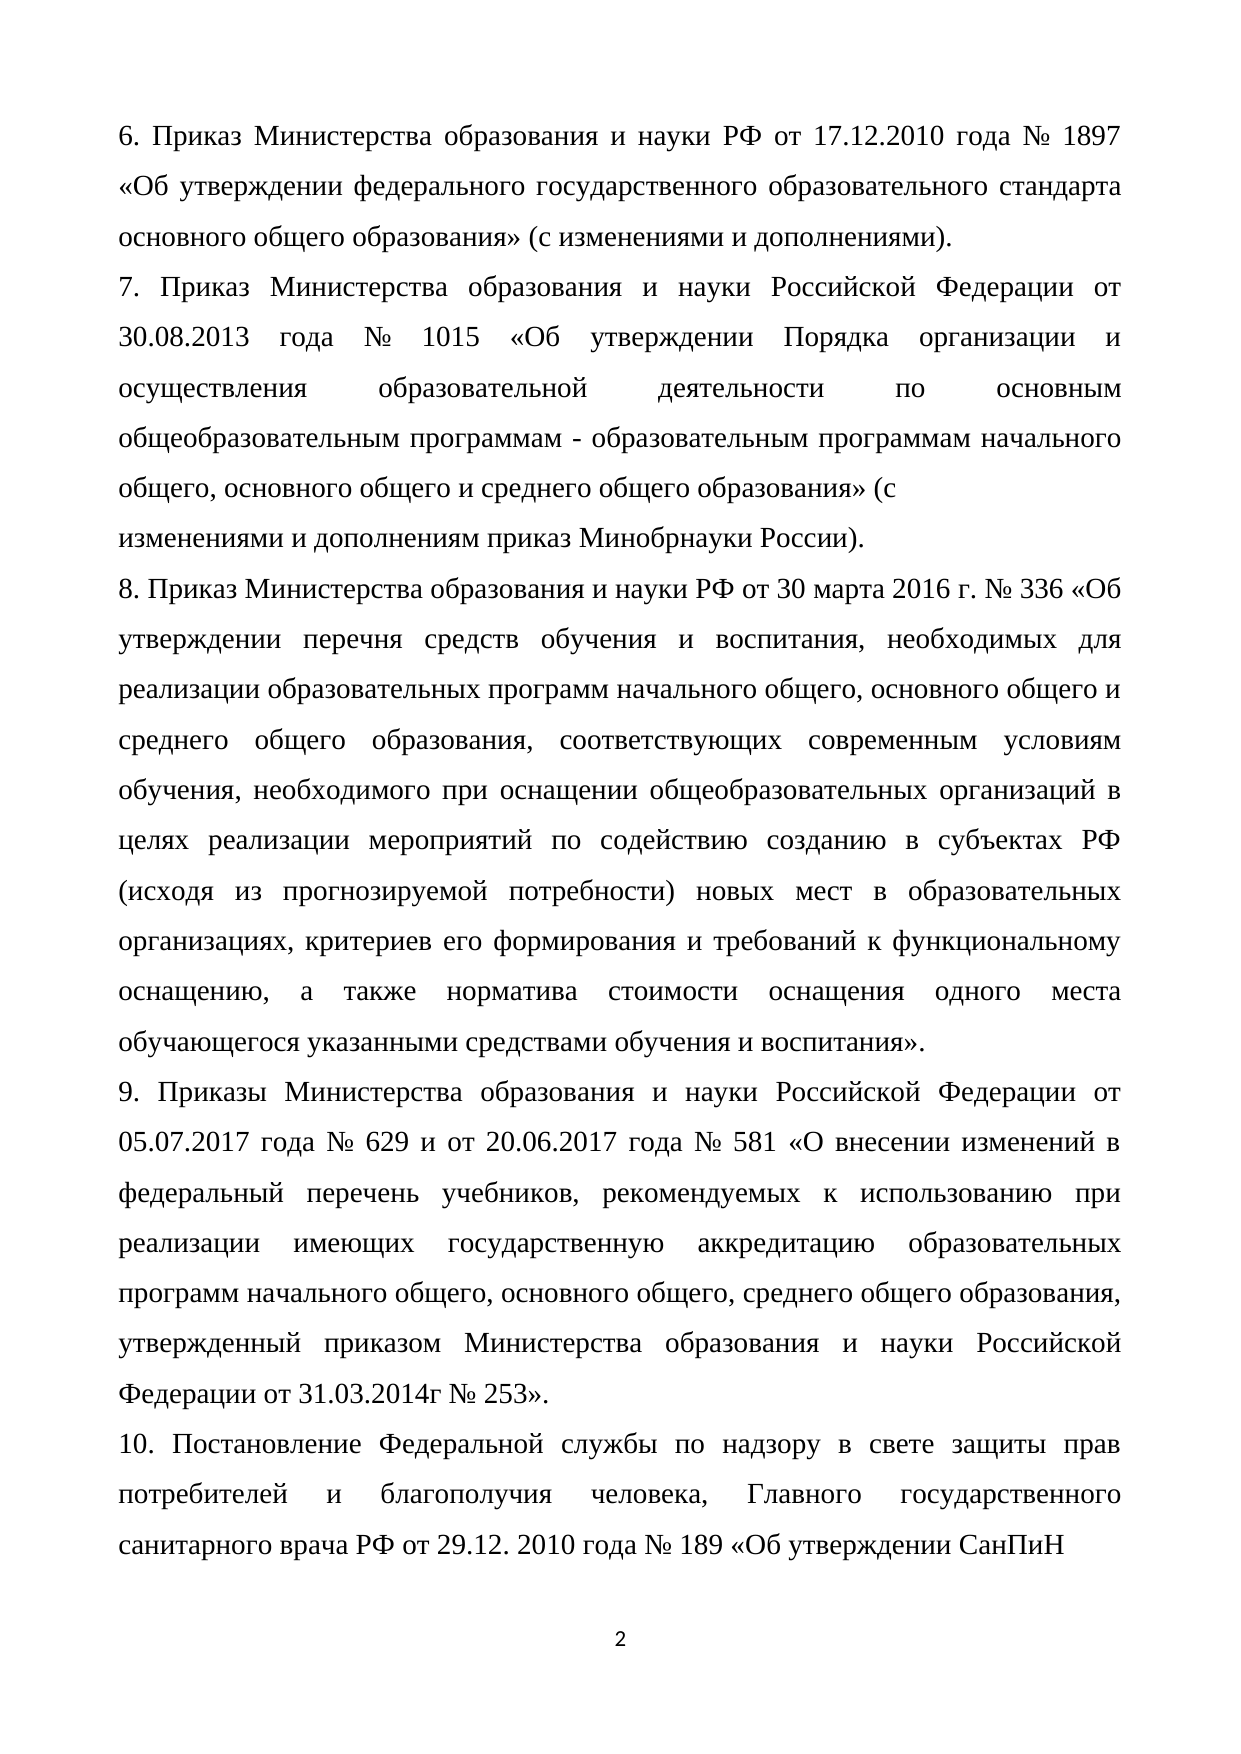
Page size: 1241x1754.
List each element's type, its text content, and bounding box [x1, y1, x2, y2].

text 10. Постановление Федеральной службы по надзору в свете защиты прав потребителей и благополучия человека, Главного государственного санитарного врача РФ от 29.12. 2010 года № 189 «Об утверждении СанПиН [118, 1426, 1122, 1560]
text 9. Приказы Министерства образования и науки Российской Федерации от 05.07.2017 года № 629 и от 20.06.2017 года № 581 «О внесении изменений в федеральный перечень учебников, рекомендуемых к использованию при реализации имеющих государственную аккредитацию образовательных программ начального общего, основного общего, среднего общего образования, утвержденный приказом Министерства образования и науки Российской Федерации от 31.03.2014г № 253». [118, 1074, 1122, 1409]
text изменениями и дополнениям приказ Минобрнауки России). [118, 521, 1122, 554]
text 8. Приказ Министерства образования и науки РФ от 30 марта 2016 г. № 336 «Об утверждении перечня средств обучения и воспитания, необходимых для реализации образовательных программ начального общего, основного общего и среднего общего образования, соответствующих современным условиям обучения, необходимого при оснащении общеобразовательных организаций в целях реализации мероприятий по содействию созданию в субъектах РФ (исходя из прогнозируемой потребности) новых мест в образовательных организациях, критериев его формирования и требований к функциональному оснащению, а также норматива стоимости оснащения одного места обучающегося указанными средствами обучения и воспитания». [118, 571, 1122, 1057]
text 6. Приказ Министерства образования и науки РФ от 17.12.2010 года № 1897 «Об утверждении федерального государственного образовательного стандарта основного общего образования» (с изменениями и дополнениями). [118, 118, 1122, 252]
text 7. Приказ Министерства образования и науки Российской Федерации от 30.08.2013 года № 1015 «Об утверждении Порядка организации и осуществления образовательной деятельности по основным общеобразовательным программам - образовательным программам начального общего, основного общего и среднего общего образования» (с [118, 269, 1122, 504]
